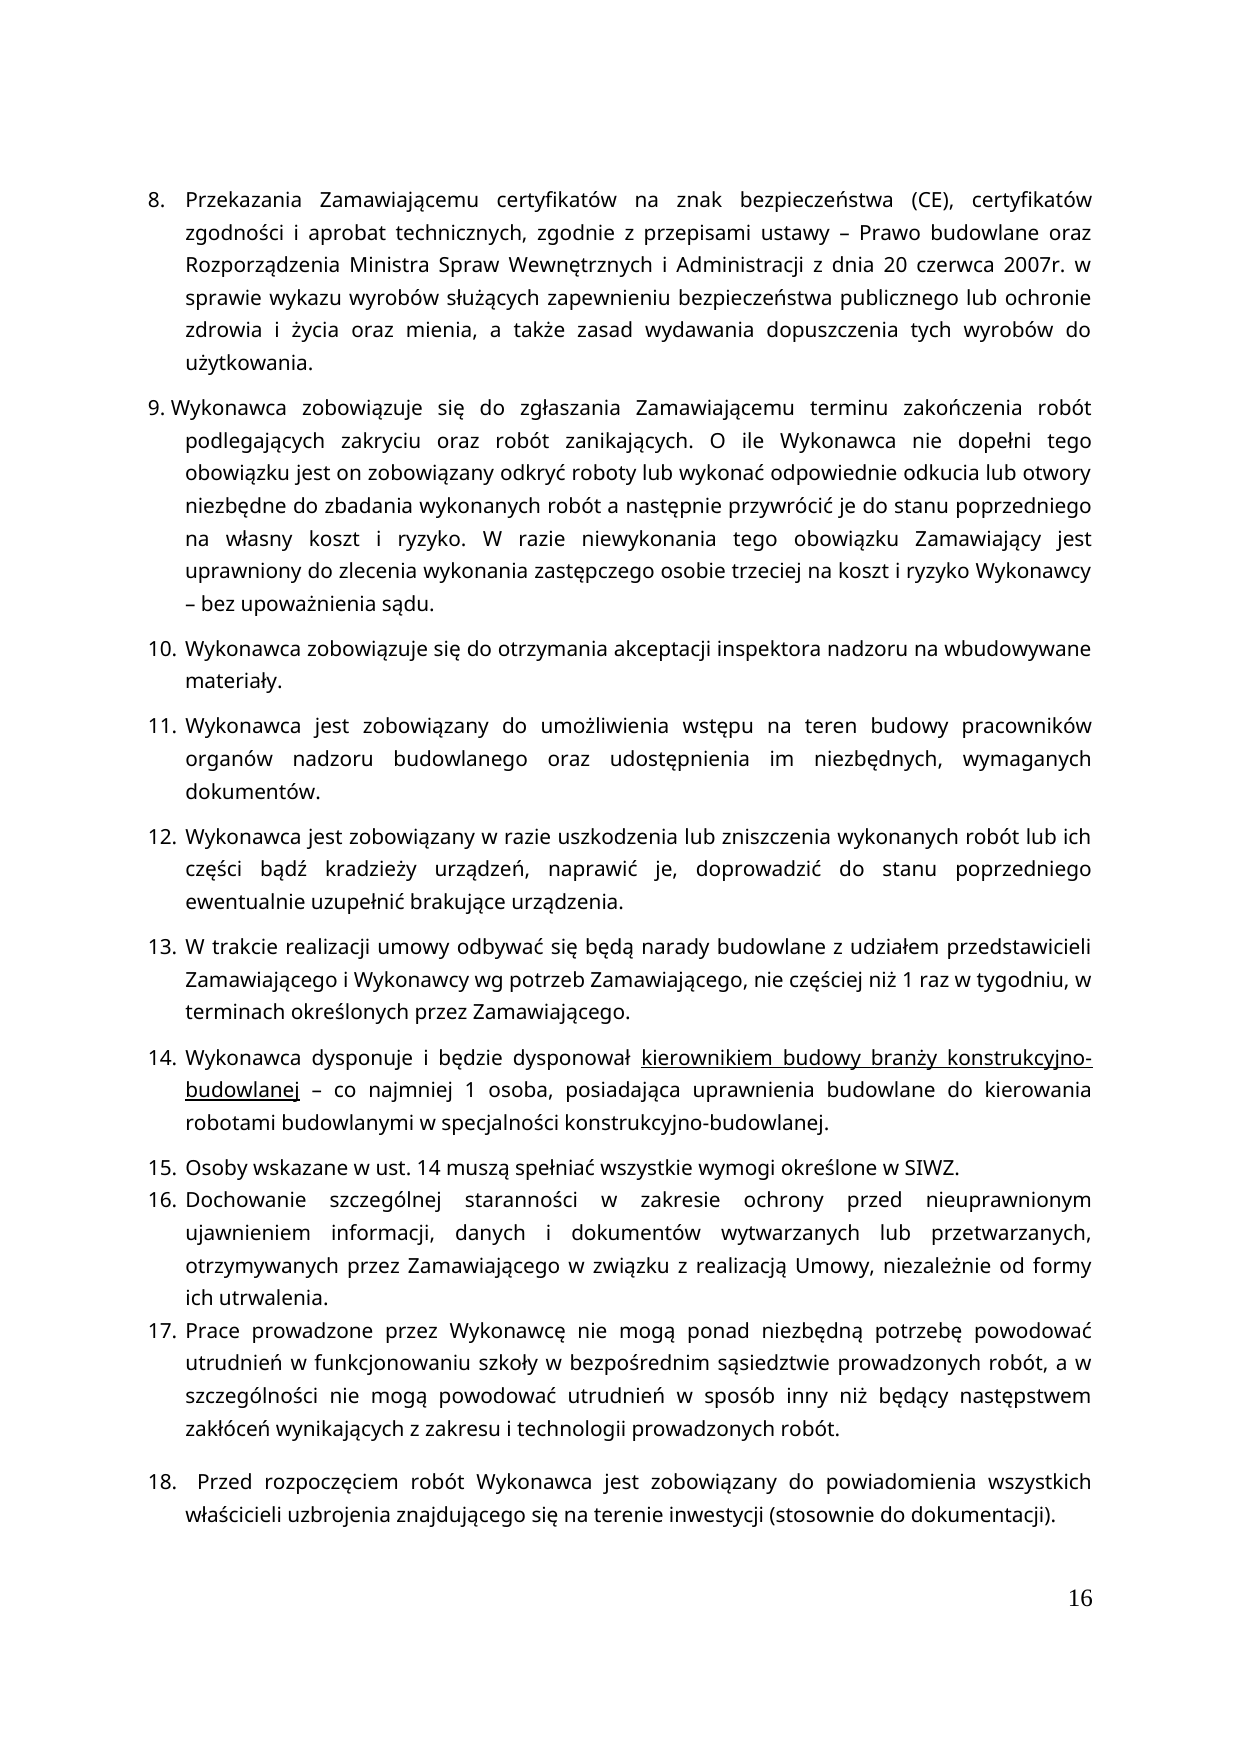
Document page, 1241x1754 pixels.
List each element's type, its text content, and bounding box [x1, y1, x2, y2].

list Wykonawca jest zobowiązany do umożliwienia wstępu na teren budowy pracowników organów nadzoru budowlanego oraz udostępnienia im niezbędnych, wymaganych dokumentów. [148, 712, 1093, 805]
list Wykonawca zobowiązuje się do zgłaszania Zamawiającemu terminu zakończenia robót podlegających zakryciu oraz robót zanikających. O ile Wykonawca nie dopełni tego obowiązku jest on zobowiązany odkryć roboty lub wykonać odpowiednie odkucia lub otwory niezbędne do zbadania wykonanych robót a następnie przywrócić je do stanu poprzedniego na własny koszt i ryzyko. W razie niewykonania tego obowiązku Zamawiający jest uprawniony do zlecenia wykonania zastępczego osobie trzeciej na koszt i ryzyko Wykonawcy – bez upoważnienia sądu. [148, 393, 1093, 617]
list Wykonawca jest zobowiązany w razie uszkodzenia lub zniszczenia wykonanych robót lub ich części bądź kradzieży urządzeń, naprawić je, doprowadzić do stanu poprzedniego ewentualnie uzupełnić brakujące urządzenia. [148, 822, 1093, 916]
list Dochowanie szczególnej staranności w zakresie ochrony przed nieuprawnionym ujawnieniem informacji, danych i dokumentów wytwarzanych lub przetwarzanych, otrzymywanych przez Zamawiającego w związku z realizacją Umowy, niezależnie od formy ich utrwalenia. [148, 1186, 1093, 1312]
list Przed rozpoczęciem robót Wykonawca jest zobowiązany do powiadomienia wszystkich właścicieli uzbrojenia znajdującego się na terenie inwestycji (stosownie do dokumentacji). [148, 1467, 1093, 1528]
list W trakcie realizacji umowy odbywać się będą narady budowlane z udziałem przedstawicieli Zamawiającego i Wykonawcy wg potrzeb Zamawiającego, nie częściej niż 1 raz w tygodniu, w terminach określonych przez Zamawiającego. [148, 932, 1093, 1026]
list Osoby wskazane w ust. 14 muszą spełniać wszystkie wymogi określone w SIWZ. [148, 1153, 1093, 1181]
list Wykonawca dysponuje i będzie dysponował kierownikiem budowy branży konstrukcyjno-budowlanej – co najmniej 1 osoba, posiadająca uprawnienia budowlane do kierowania robotami budowlanymi w specjalności konstrukcyjno-budowlanej. [148, 1043, 1093, 1136]
list Przekazania Zamawiającemu certyfikatów na znak bezpieczeństwa (CE), certyfikatów zgodności i aprobat technicznych, zgodnie z przepisami ustawy – Prawo budowlane oraz Rozporządzenia Ministra Spraw Wewnętrznych i Administracji z dnia 20 czerwca 2007r. w sprawie wykazu wyrobów służących zapewnieniu bezpieczeństwa publicznego lub ochronie zdrowia i życia oraz mienia, a także zasad wydawania dopuszczenia tych wyrobów do użytkowania. [148, 185, 1093, 377]
list Prace prowadzone przez Wykonawcę nie mogą ponad niezbędną potrzebę powodować utrudnień w funkcjonowaniu szkoły w bezpośrednim sąsiedztwie prowadzonych robót, a w szczególności nie mogą powodować utrudnień w sposób inny niż będący następstwem zakłóceń wynikających z zakresu i technologii prowadzonych robót. [148, 1316, 1093, 1442]
list Wykonawca zobowiązuje się do otrzymania akceptacji inspektora nadzoru na wbudowywane materiały. [148, 634, 1093, 695]
